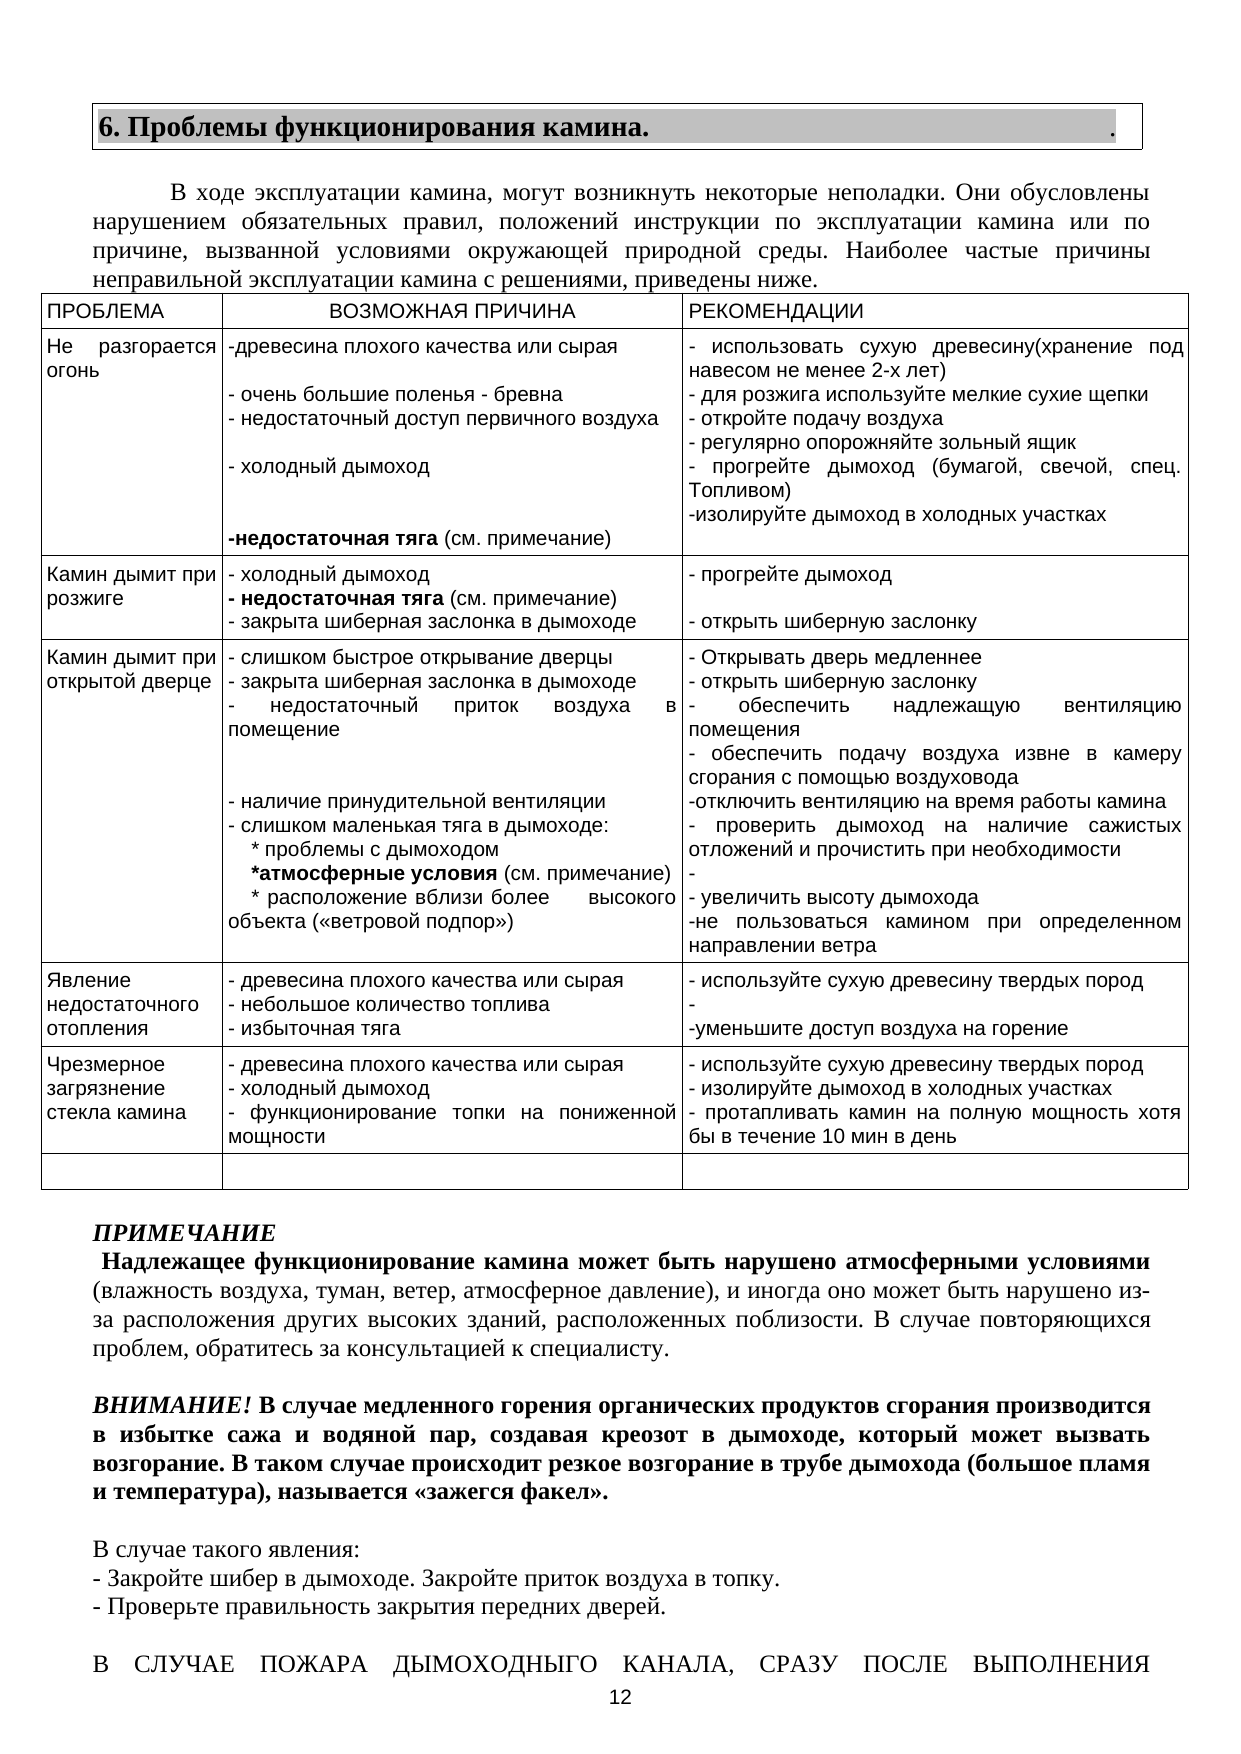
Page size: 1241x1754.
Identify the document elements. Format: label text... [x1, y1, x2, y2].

table_cell [683, 1154, 1188, 1189]
table_header ВОЗМОЖНАЯ ПРИЧИНА [223, 294, 682, 328]
text ВНИМАНИЕ! В случае медленного горения органических продуктов сгорания производится в избытке сажа и водяной пар, создавая креозот в дымоходе, который может вызвать возгорание. В таком случае происходит резкое возгорание в трубе дымохода (большое пламя и температура), называется «зажегся факел». [92, 1361, 1152, 1505]
text ПРИМЕЧАНИЕ [92, 1190, 1152, 1246]
text В ходе эксплуатации камина, могут возникнуть некоторые неполадки. Они обусловлены нарушением обязательных правил, положений инструкции по эксплуатации камина или по причине, вызванной условиями окружающей природной среды. Наиболее частые причины неправильной эксплуатации камина с решениями, приведены ниже. [92, 149, 1152, 292]
table_header РЕКОМЕНДАЦИИ [683, 294, 1188, 328]
table_cell Чрезмерное загрязнение стекла камина [42, 1047, 222, 1153]
table_cell - Открывать дверь медленнее - открыть шиберную заслонку - обеспечить надлежащую вентиляцию помещения - обеспечить подачу воздуха извне в камеру сгорания с помощью воздуховода -отключить вентиляцию на время работы камина - проверить дымоход на наличие сажистых отложений и прочистить при необходимости - - увеличить высоту дымохода -не пользоваться камином при определенном направлении ветра [683, 640, 1188, 962]
table_cell Камин дымит при розжиге [42, 556, 222, 639]
text В случае такого явления: [92, 1505, 1152, 1563]
table_cell - используйте сухую древесину твердых пород - -уменьшите доступ воздуха на горение [683, 963, 1188, 1046]
table_cell Камин дымит при открытой дверце [42, 640, 222, 962]
table_cell - использовать сухую древесину(хранение под навесом не менее 2-х лет) - для розжига используйте мелкие сухие щепки - откройте подачу воздуха - регулярно опорожняйте зольный ящик - прогрейте дымоход (бумагой, свечой, спец. Топливом) -изолируйте дымоход в холодных участках [683, 329, 1188, 555]
table_cell [223, 1154, 682, 1189]
table_cell - прогрейте дымоход - открыть шиберную заслонку [683, 556, 1188, 639]
table_cell Не разгорается огонь [42, 329, 222, 555]
text - Закройте шибер в дымоходе. Закройте приток воздуха в топку. [92, 1563, 1152, 1591]
table_cell - слишком быстрое открывание дверцы - закрыта шиберная заслонка в дымоходе - недостаточный приток воздуха в помещение - наличие принудительной вентиляции - слишком маленькая тяга в дымоходе: * проблемы с дымоходом *атмосферные условия (см. примечание) * расположение вблизи более высокого объекта («ветровой подпор») [223, 640, 682, 962]
table_cell -древесина плохого качества или сырая - очень большие поленья - бревна - недостаточный доступ первичного воздуха - холодный дымоход -недостаточная тяга (см. примечание) [223, 329, 682, 555]
table_cell [42, 1154, 222, 1189]
table_cell Явление недостаточного отопления [42, 963, 222, 1046]
table_cell - древесина плохого качества или сырая - холодный дымоход - функционирование топки на пониженной мощности [223, 1047, 682, 1153]
table_cell - холодный дымоход - недостаточная тяга (см. примечание) - закрыта шиберная заслонка в дымоходе [223, 556, 682, 639]
table_cell - используйте сухую древесину твердых пород - изолируйте дымоход в холодных участках - протапливать камин на полную мощность хотя бы в течение 10 мин в день [683, 1047, 1188, 1153]
table_cell - древесина плохого качества или сырая - небольшое количество топлива - избыточная тяга [223, 963, 682, 1046]
text Надлежащее функционирование камина может быть нарушено атмосферными условиями (влажность воздуха, туман, ветер, атмосферное давление), и иногда оно может быть нарушено из-за расположения других высоких зданий, расположенных поблизости. В случае повторяющихся проблем, обратитесь за консультацией к специалисту. [92, 1246, 1152, 1361]
table_header 6. Проблемы функционирования камина. . [93, 104, 1142, 148]
text - Проверьте правильность закрытия передних дверей. [92, 1591, 1152, 1620]
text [92, 1649, 1152, 1678]
table_header ПРОБЛЕМА [42, 294, 222, 328]
